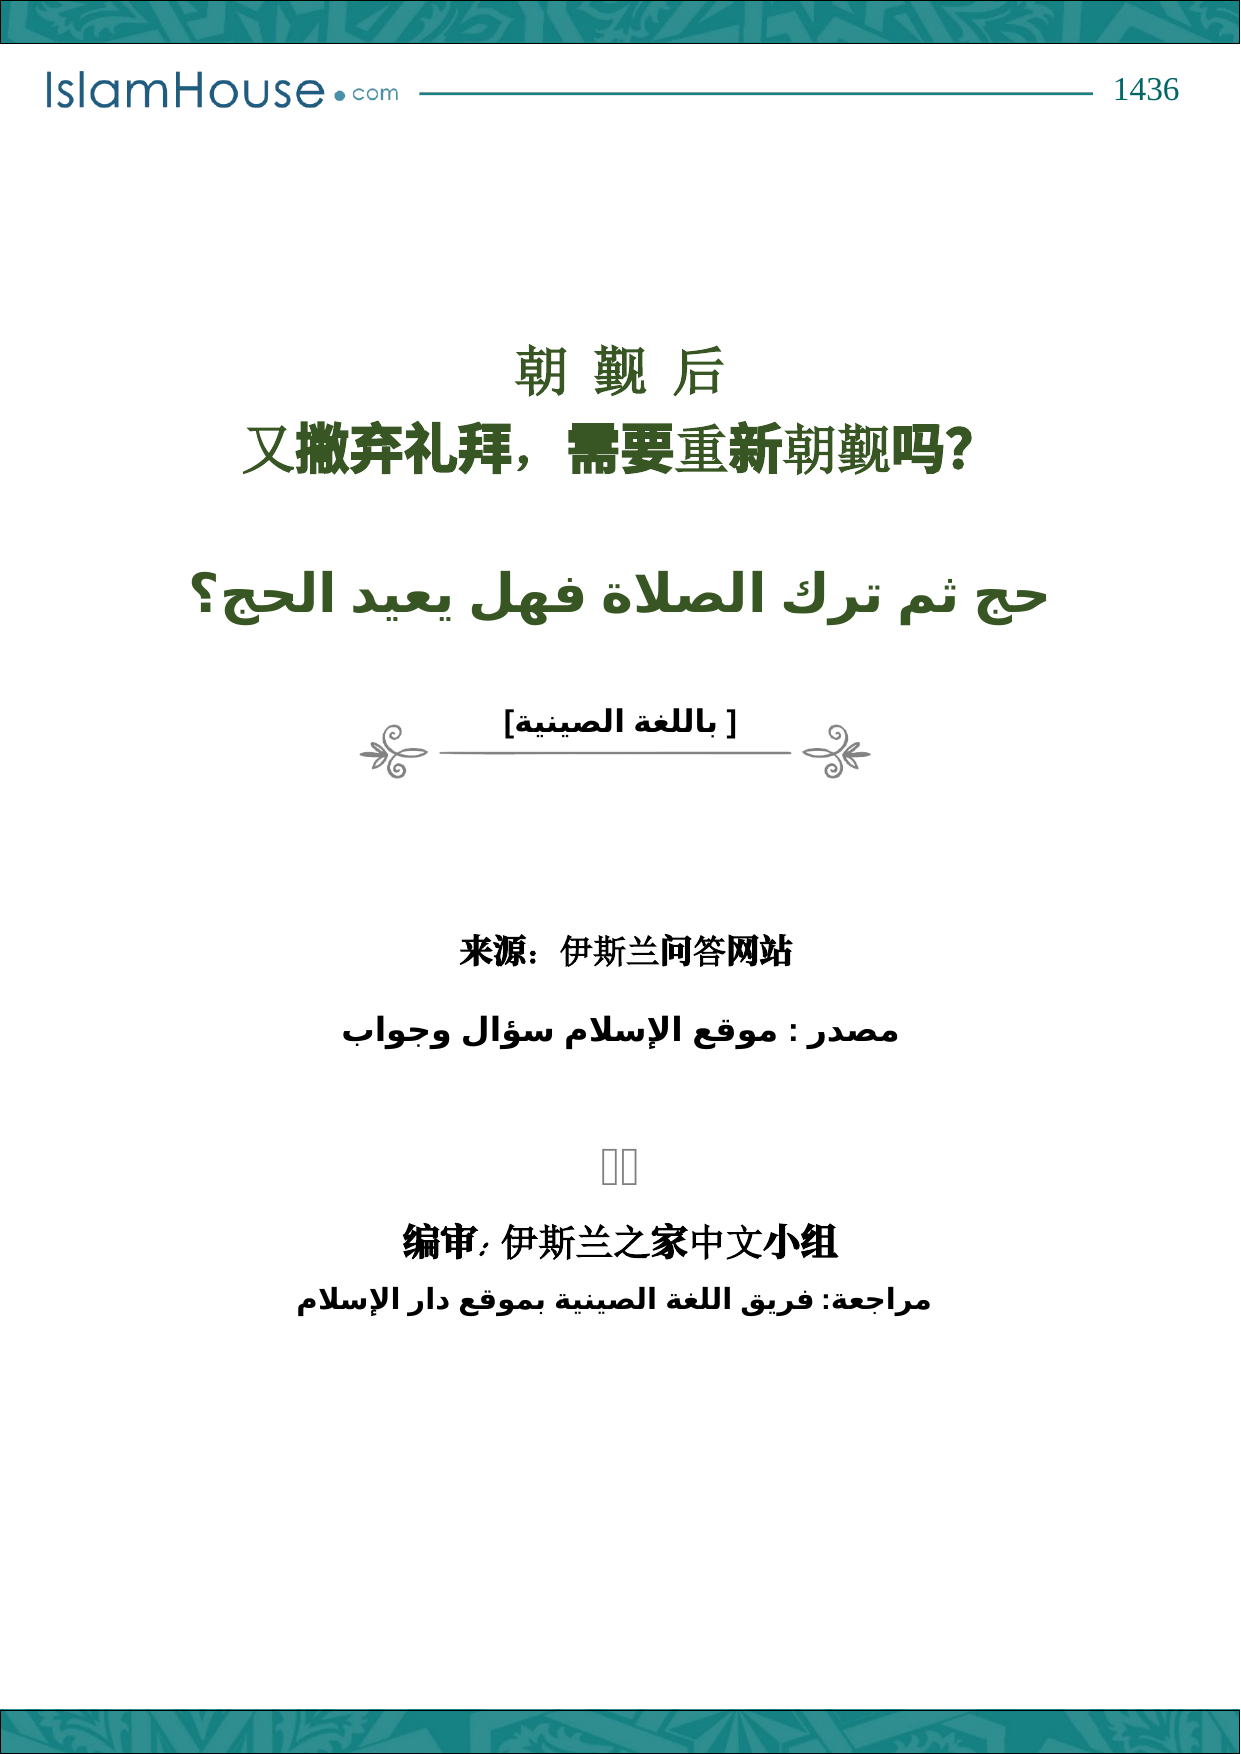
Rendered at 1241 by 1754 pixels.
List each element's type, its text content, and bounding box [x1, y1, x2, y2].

picture [34, 64, 1106, 117]
text 来源：伊斯兰问答网站 [148, 929, 1092, 968]
text [باللغة الصينية ] [148, 703, 1092, 738]
text 朝 觐 后 [148, 336, 1092, 397]
picture [1, 1711, 1239, 1753]
text 编审: 伊斯兰之家中文小组 [148, 1218, 1092, 1266]
picture [1, 1, 1239, 43]
text حج ثم ترك الصلاة فهل يعيد الحج؟ [148, 561, 1092, 624]
text 又撇弃礼拜，需要重新朝觐吗？ [148, 414, 1092, 476]
text مصدر : موقع الإسلام سؤال وجواب [148, 1010, 1092, 1049]
text مراجعة: فريق اللغة الصينية بموقع دار الإسلام [148, 1282, 1092, 1315]
